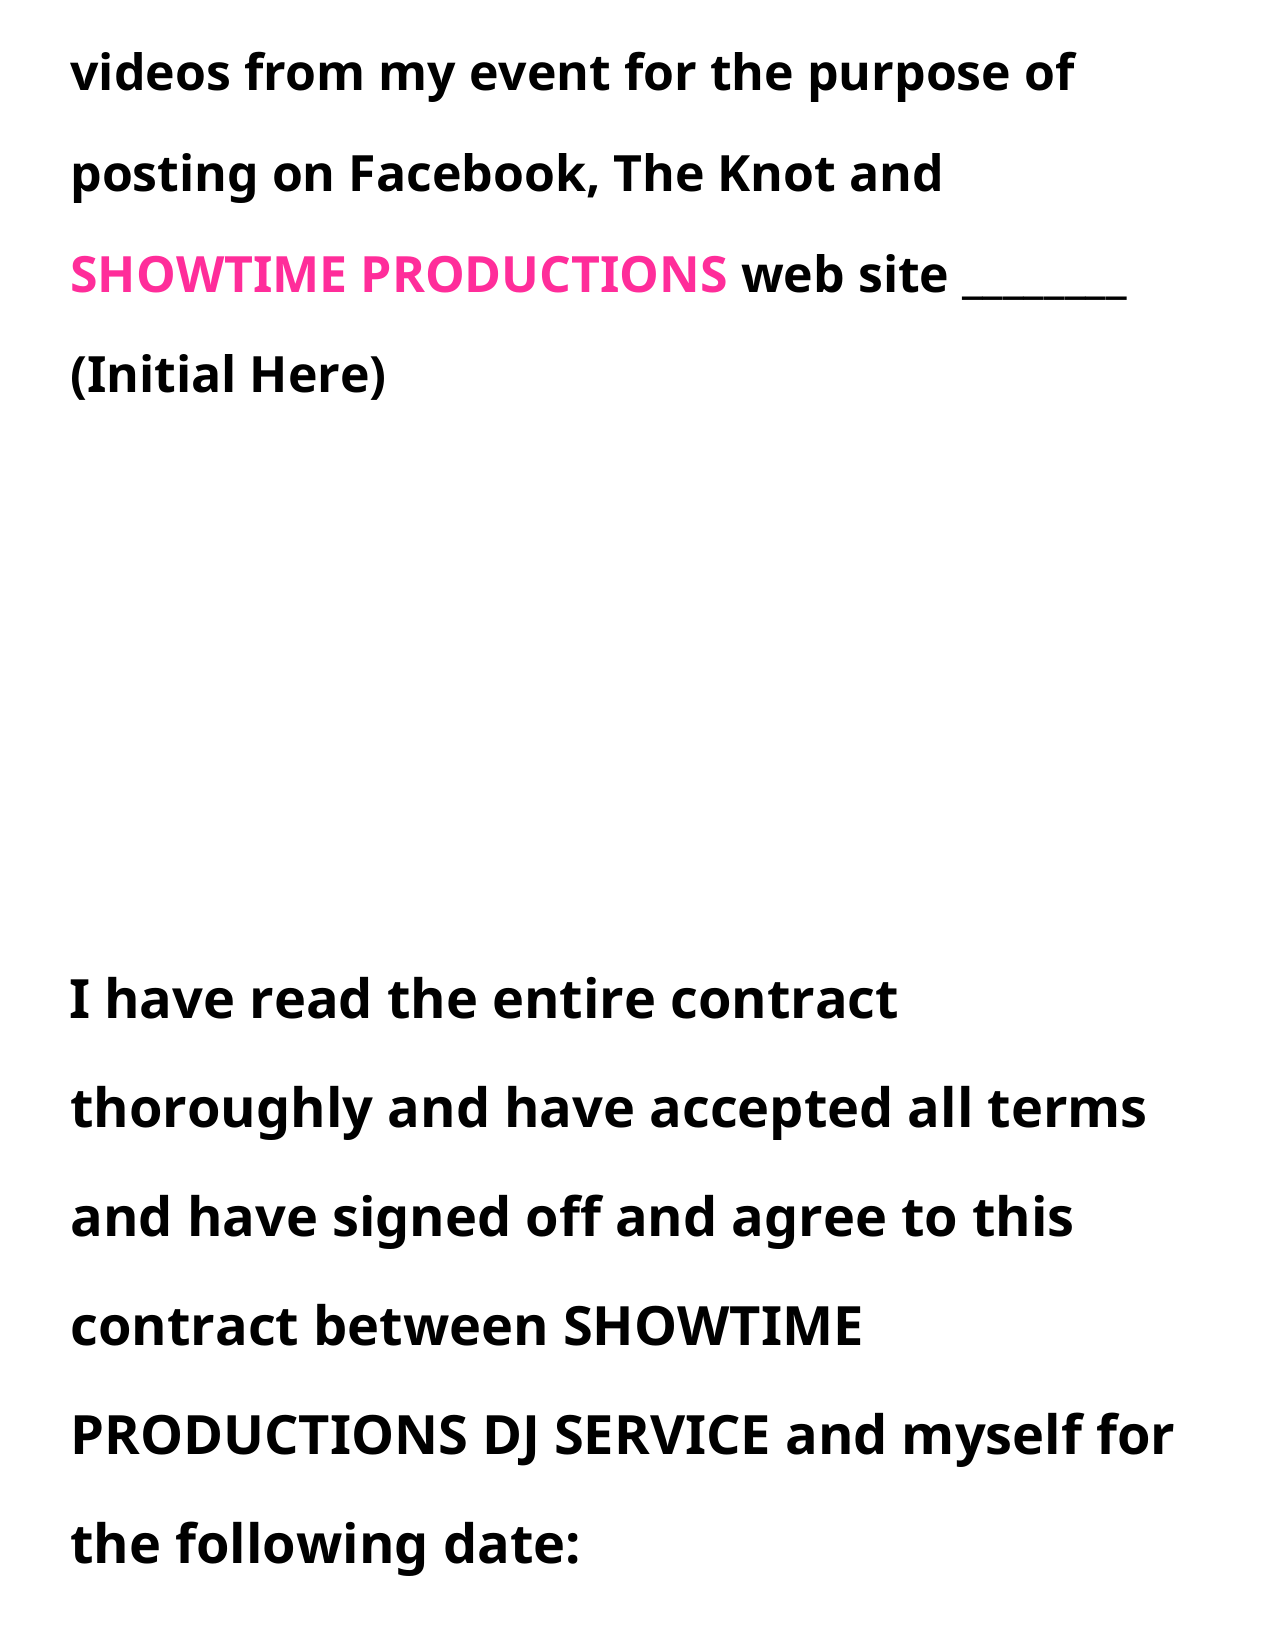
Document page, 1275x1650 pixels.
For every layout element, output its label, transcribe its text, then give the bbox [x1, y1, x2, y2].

text I have read the entire contract thoroughly and have accepted all terms and have signed off and agree to this contract between SHOWTIME PRODUCTIONS DJ SERVICE and myself for the following date: [69, 961, 1212, 1580]
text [69, 37, 1212, 407]
